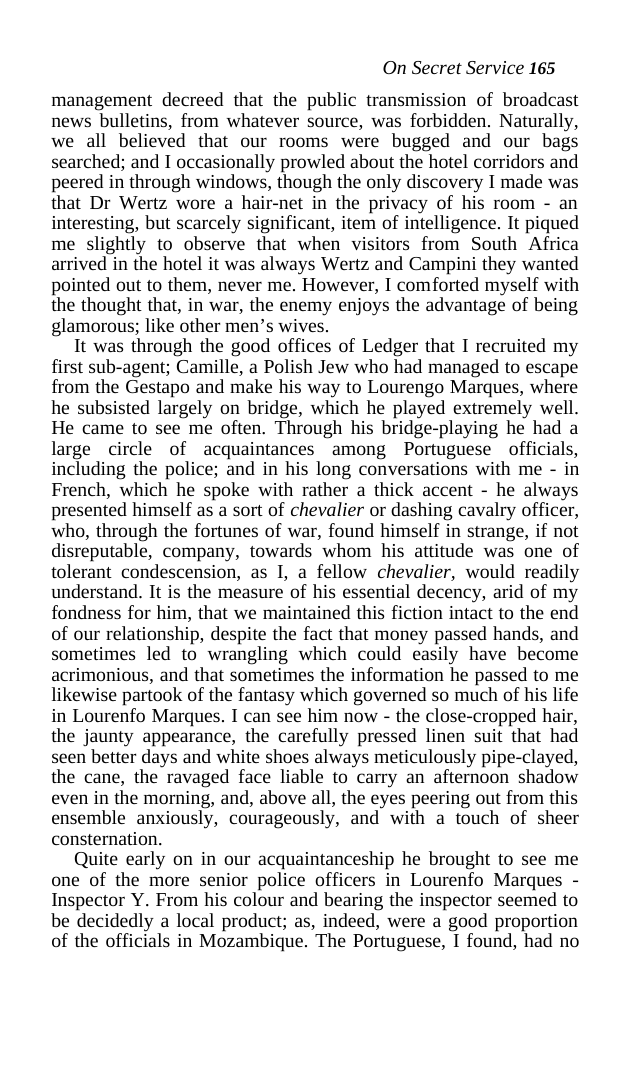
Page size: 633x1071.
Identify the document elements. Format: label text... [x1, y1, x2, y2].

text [51, 849, 579, 952]
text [51, 90, 579, 336]
text It was through the good offices of Ledger that I recruited my first sub-agent; Camille, a Polish Jew who had managed to escape from the Gestapo and make his way to Lourengo Marques, where he subsisted largely on bridge, which he played extremely well. He came to see me often. Through his bridge-playing he had a large circle of acquaintances among Portuguese officials, including the police; and in his long conversations with me - in French, which he spoke with rather a thick accent - he always presented himself as a sort of chevalier or dashing cavalry officer, who, through the fortunes of war, found himself in strange, if not disreputable, company, towards whom his attitude was one of tolerant condescension, as I, a fellow chevalier, would readily understand. It is the measure of his essential decency, arid of my fondness for him, that we maintained this fiction intact to the end of our relationship, despite the fact that money passed hands, and sometimes led to wrangling which could easily have become acrimonious, and that sometimes the information he passed to me likewise partook of the fantasy which governed so much of his life in Lourenfo Marques. I can see him now - the close-cropped hair, the jaunty appearance, the carefully pressed linen suit that had seen better days and white shoes always meticulously pipe-clayed, the cane, the ravaged face liable to carry an afternoon shadow even in the morning, and, above all, the eyes peering out from this ensemble anxiously, courageously, and with a touch of sheer consternation. [51, 336, 579, 849]
